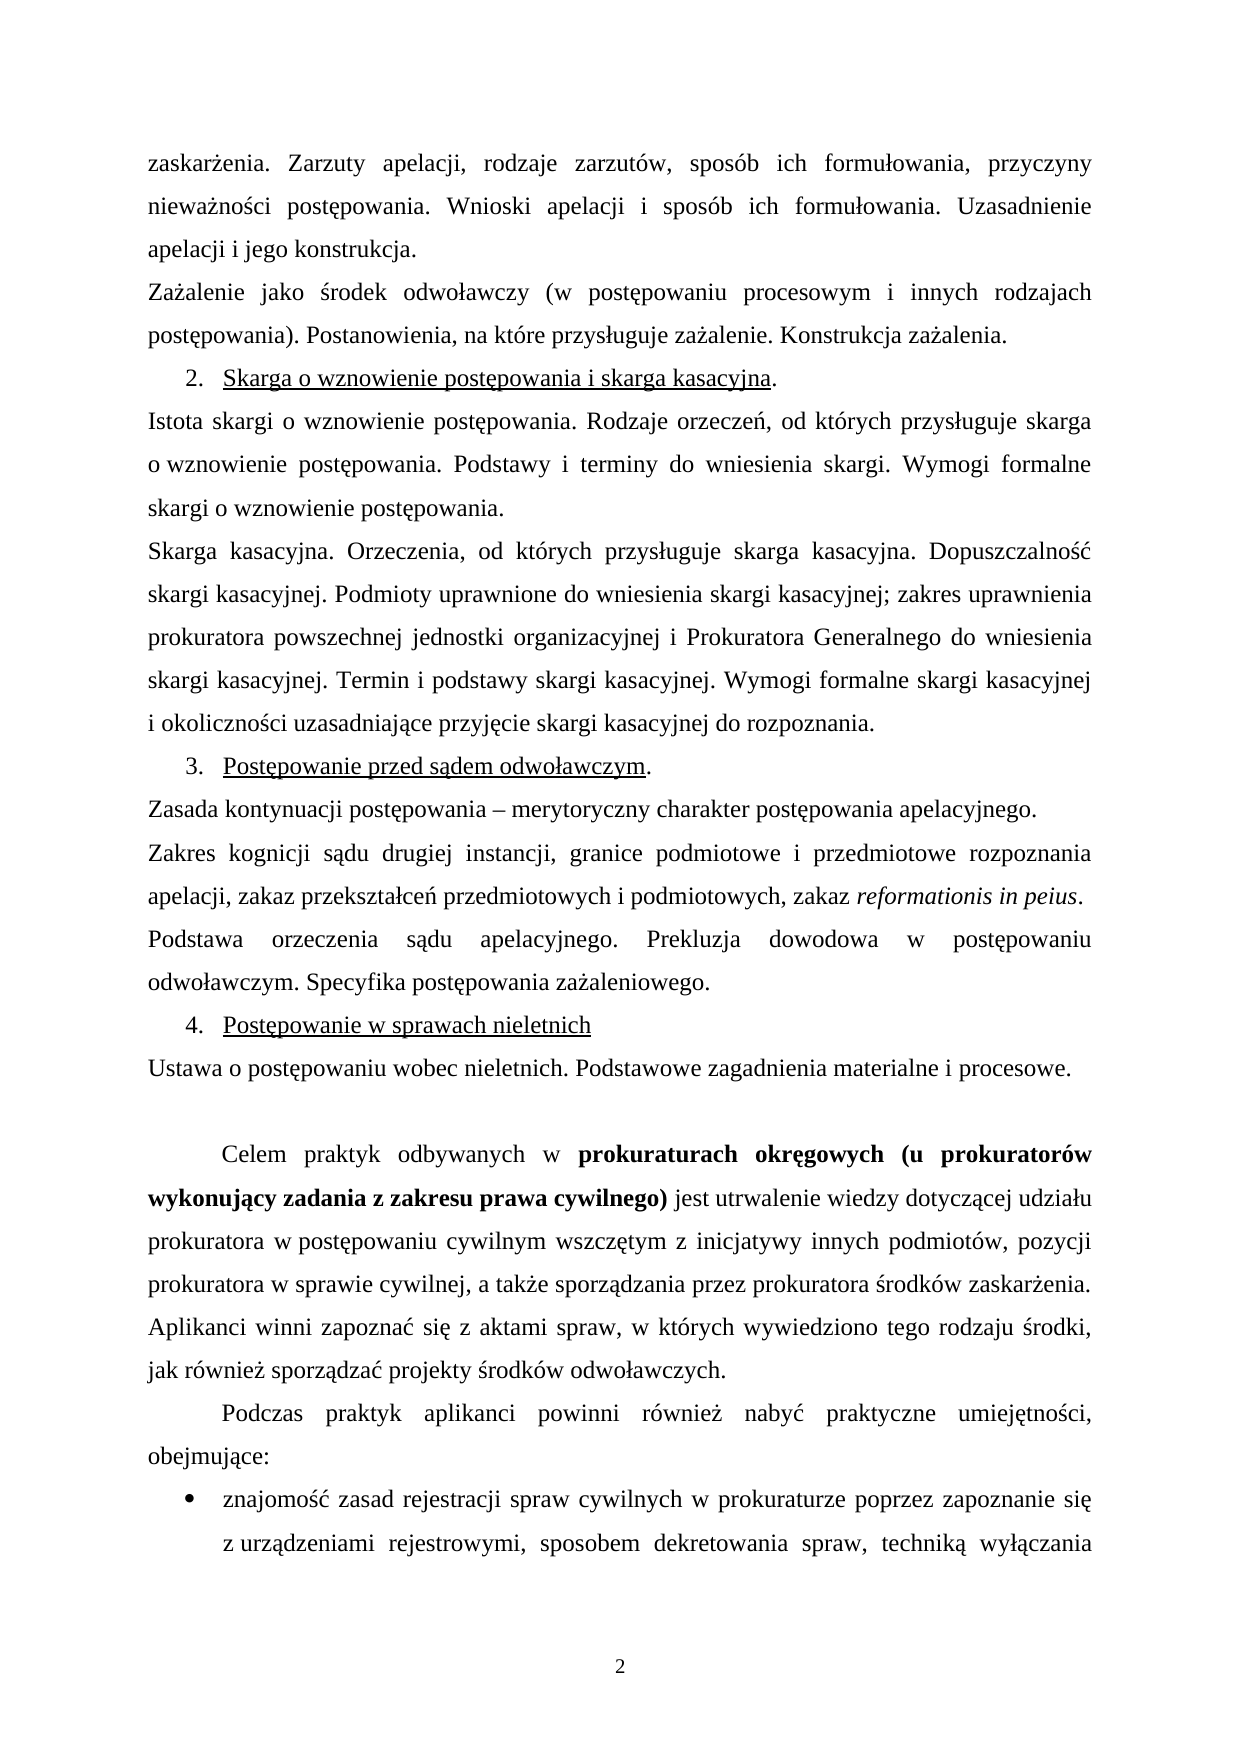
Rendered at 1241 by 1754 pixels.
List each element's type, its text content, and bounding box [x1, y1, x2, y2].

list Postępowanie w sprawach nieletnich [185, 1010, 1092, 1039]
text Zasada kontynuacji postępowania – merytoryczny charakter postępowania apelacyjnego. [148, 794, 1092, 823]
text Skarga kasacyjna. Orzeczenia, od których przysługuje skarga kasacyjna. Dopuszczalność skargi kasacyjnej. Podmioty uprawnione do wniesienia skargi kasacyjnej; zakres uprawnienia prokuratora powszechnej jednostki organizacyjnej i Prokuratora Generalnego do wniesienia skargi kasacyjnej. Termin i podstawy skargi kasacyjnej. Wymogi formalne skargi kasacyjnej i okoliczności uzasadniające przyjęcie skargi kasacyjnej do rozpoznania. [148, 536, 1092, 737]
text Podczas praktyk aplikanci powinni również nabyć praktyczne umiejętności, obejmujące: [148, 1398, 1092, 1470]
text Podstawa orzeczenia sądu apelacyjnego. Prekluzja dowodowa w postępowaniu odwoławczym. Specyfika postępowania zażaleniowego. [148, 924, 1092, 996]
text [148, 148, 1092, 263]
text Ustawa o postępowaniu wobec nieletnich. Podstawowe zagadnienia materialne i procesowe. [148, 1053, 1092, 1082]
list Skarga o wznowienie postępowania i skarga kasacyjna. [185, 363, 1092, 392]
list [185, 1484, 1092, 1556]
text Zażalenie jako środek odwoławczy (w postępowaniu procesowym i innych rodzajach postępowania). Postanowienia, na które przysługuje zażalenie. Konstrukcja zażalenia. [148, 277, 1092, 349]
list Postępowanie przed sądem odwoławczym. [185, 751, 1092, 780]
text Zakres kognicji sądu drugiej instancji, granice podmiotowe i przedmiotowe rozpoznania apelacji, zakaz przekształceń przedmiotowych i podmiotowych, zakaz reformationis in peius. [148, 838, 1092, 909]
text Celem praktyk odbywanych w prokuraturach okręgowych (u prokuratorów wykonujący zadania z zakresu prawa cywilnego) jest utrwalenie wiedzy dotyczącej udziału prokuratora w postępowaniu cywilnym wszczętym z inicjatywy innych podmiotów, pozycji prokuratora w sprawie cywilnej, a także sporządzania przez prokuratora środków zaskarżenia. Aplikanci winni zapoznać się z aktami spraw, w których wywiedziono tego rodzaju środki, jak również sporządzać projekty środków odwoławczych. [148, 1139, 1092, 1384]
text Istota skargi o wznowienie postępowania. Rodzaje orzeczeń, od których przysługuje skarga o wznowienie postępowania. Podstawy i terminy do wniesienia skargi. Wymogi formalne skargi o wznowienie postępowania. [148, 406, 1092, 521]
